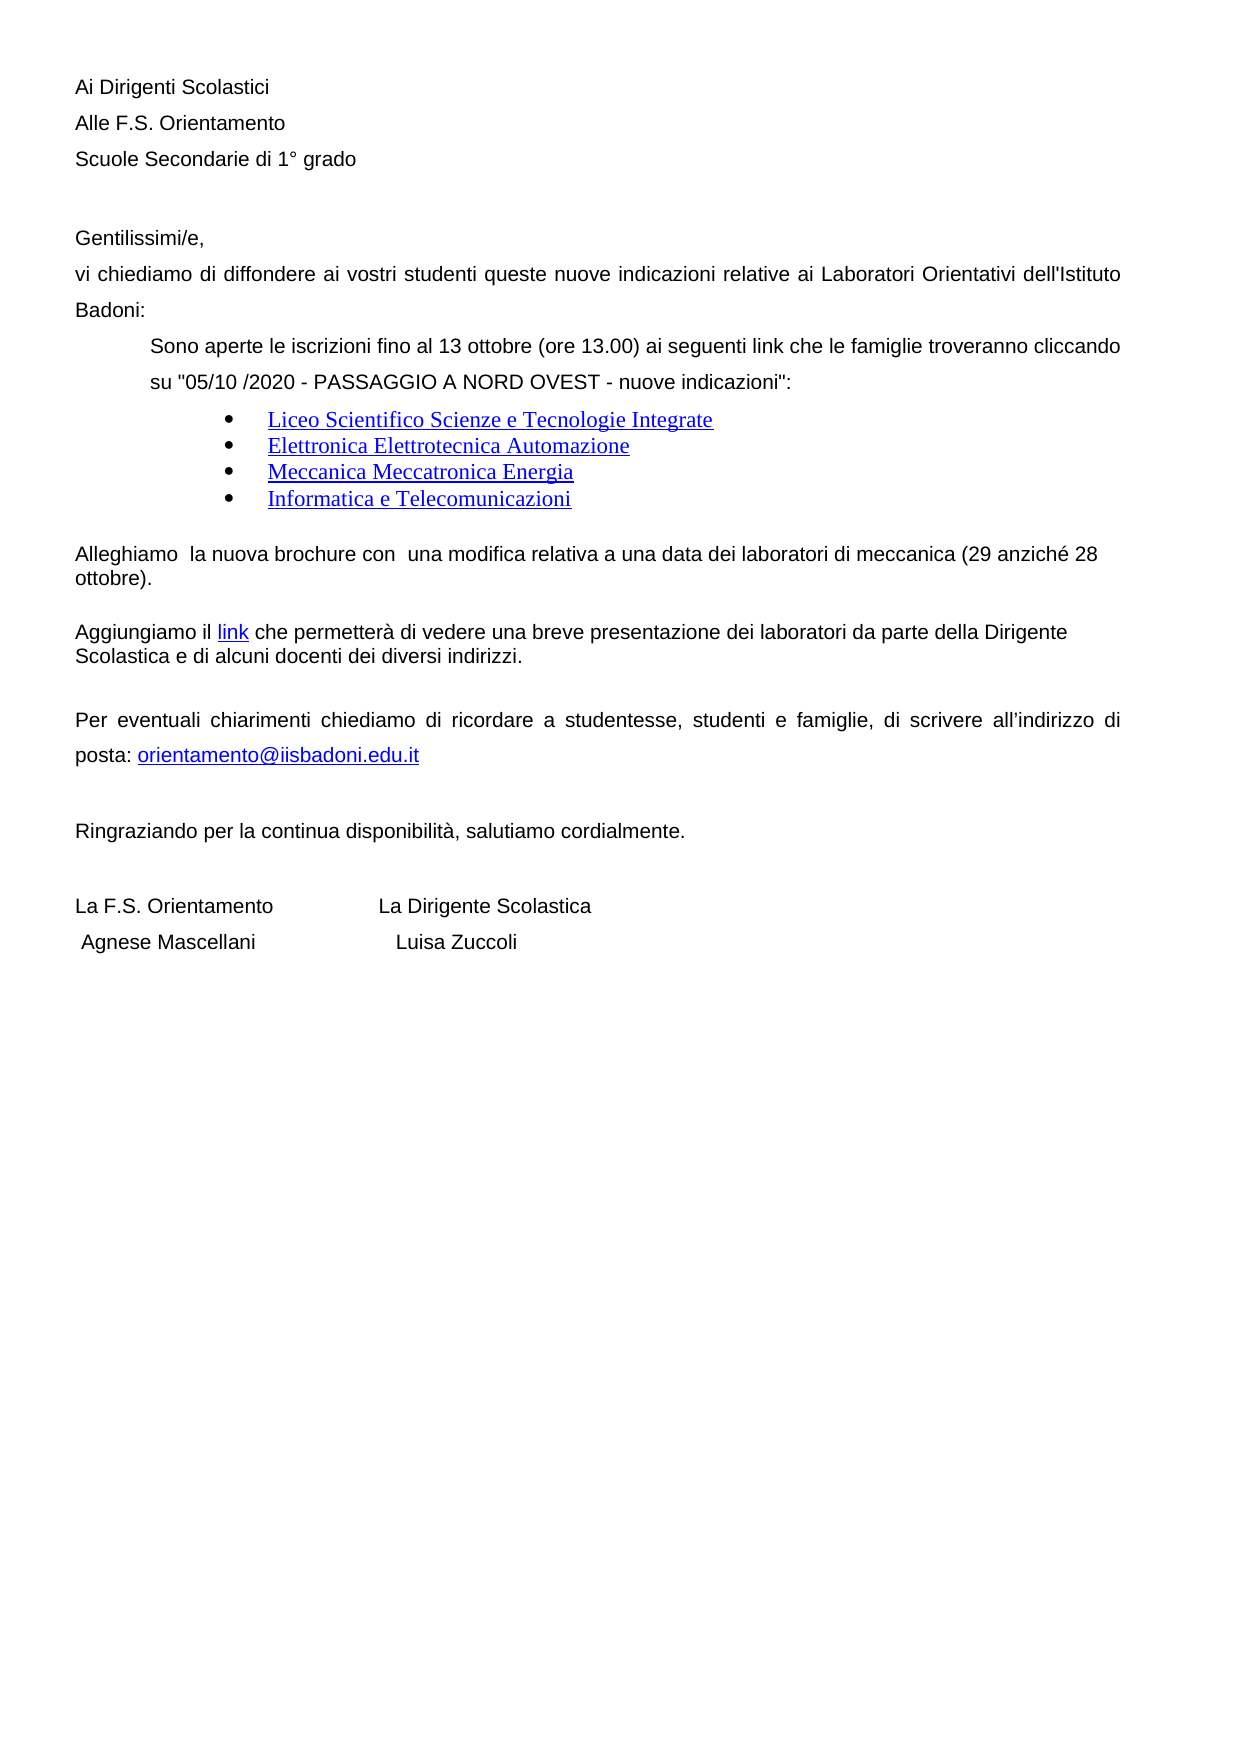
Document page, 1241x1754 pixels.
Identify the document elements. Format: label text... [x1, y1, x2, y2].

text Agnese Mascellani Luisa Zuccoli [75, 930, 1122, 954]
text Aggiungiamo il link che permetterà di vedere una breve presentazione dei laboratori da parte della Dirigente Scolastica e di alcuni docenti dei diversi indirizzi. [75, 620, 1122, 668]
text  Informatica e Telecomunicazioni [225, 485, 1122, 511]
text  Meccanica Meccatronica Energia [225, 458, 1122, 485]
text Sono aperte le iscrizioni fino al 13 ottobre (ore 13.00) ai seguenti link che le famiglie troveranno cliccando su "05/10 /2020 - PASSAGGIO A NORD OVEST - nuove indicazioni": [150, 334, 1122, 394]
text Per eventuali chiarimenti chiediamo di ricordare a studentesse, studenti e famiglie, di scrivere all’indirizzo di posta: orientamento@iisbadoni.edu.it [75, 707, 1122, 767]
text Gentilissimi/e, [75, 226, 1122, 250]
text  Elettronica Elettrotecnica Automazione [225, 432, 1122, 458]
text Ai Dirigenti Scolastici [75, 75, 1122, 99]
text Alle F.S. Orientamento [75, 111, 1122, 135]
text vi chiediamo di diffondere ai vostri studenti queste nuove indicazioni relative ai Laboratori Orientativi dell'Istituto Badoni: [75, 262, 1122, 322]
text  Liceo Scientifico Scienze e Tecnologie Integrate [225, 406, 1122, 432]
text La F.S. Orientamento La Dirigente Scolastica [75, 894, 1122, 918]
text Ringraziando per la continua disponibilità, salutiamo cordialmente. [75, 819, 1122, 843]
text Scuole Secondarie di 1° grado [75, 147, 1122, 171]
text Alleghiamo la nuova brochure con una modifica relativa a una data dei laboratori di meccanica (29 anziché 28 ottobre). [75, 542, 1122, 589]
